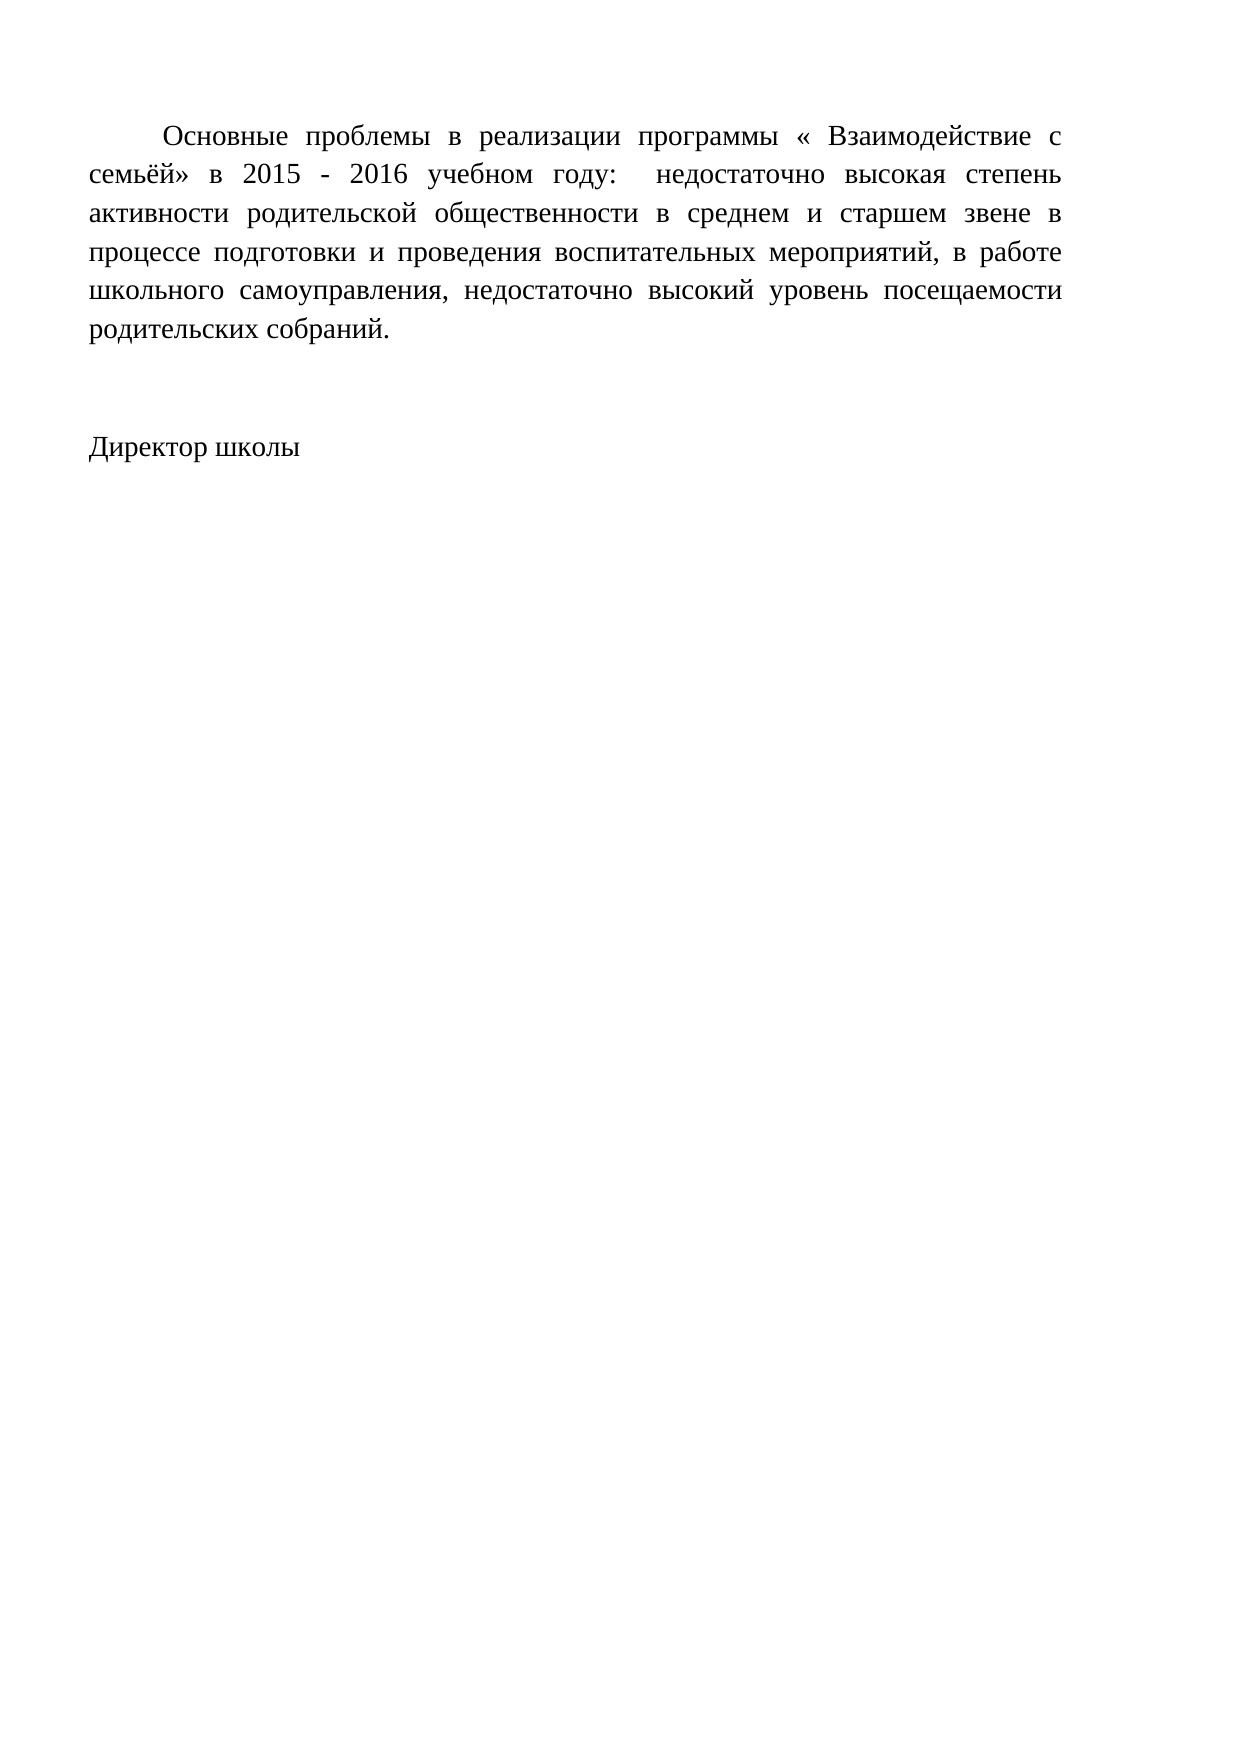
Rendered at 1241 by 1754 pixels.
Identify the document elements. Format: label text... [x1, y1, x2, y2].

text Директор школы [88, 429, 1063, 463]
text Основные проблемы в реализации программы « Взаимодействие с семьёй» в 2015 - 2016 учебном году: недостаточно высокая степень активности родительской общественности в среднем и старшем звене в процессе подготовки и проведения воспитательных мероприятий, в работе школьного самоуправления, недостаточно высокий уровень посещаемости родительских собраний. [88, 118, 1063, 344]
